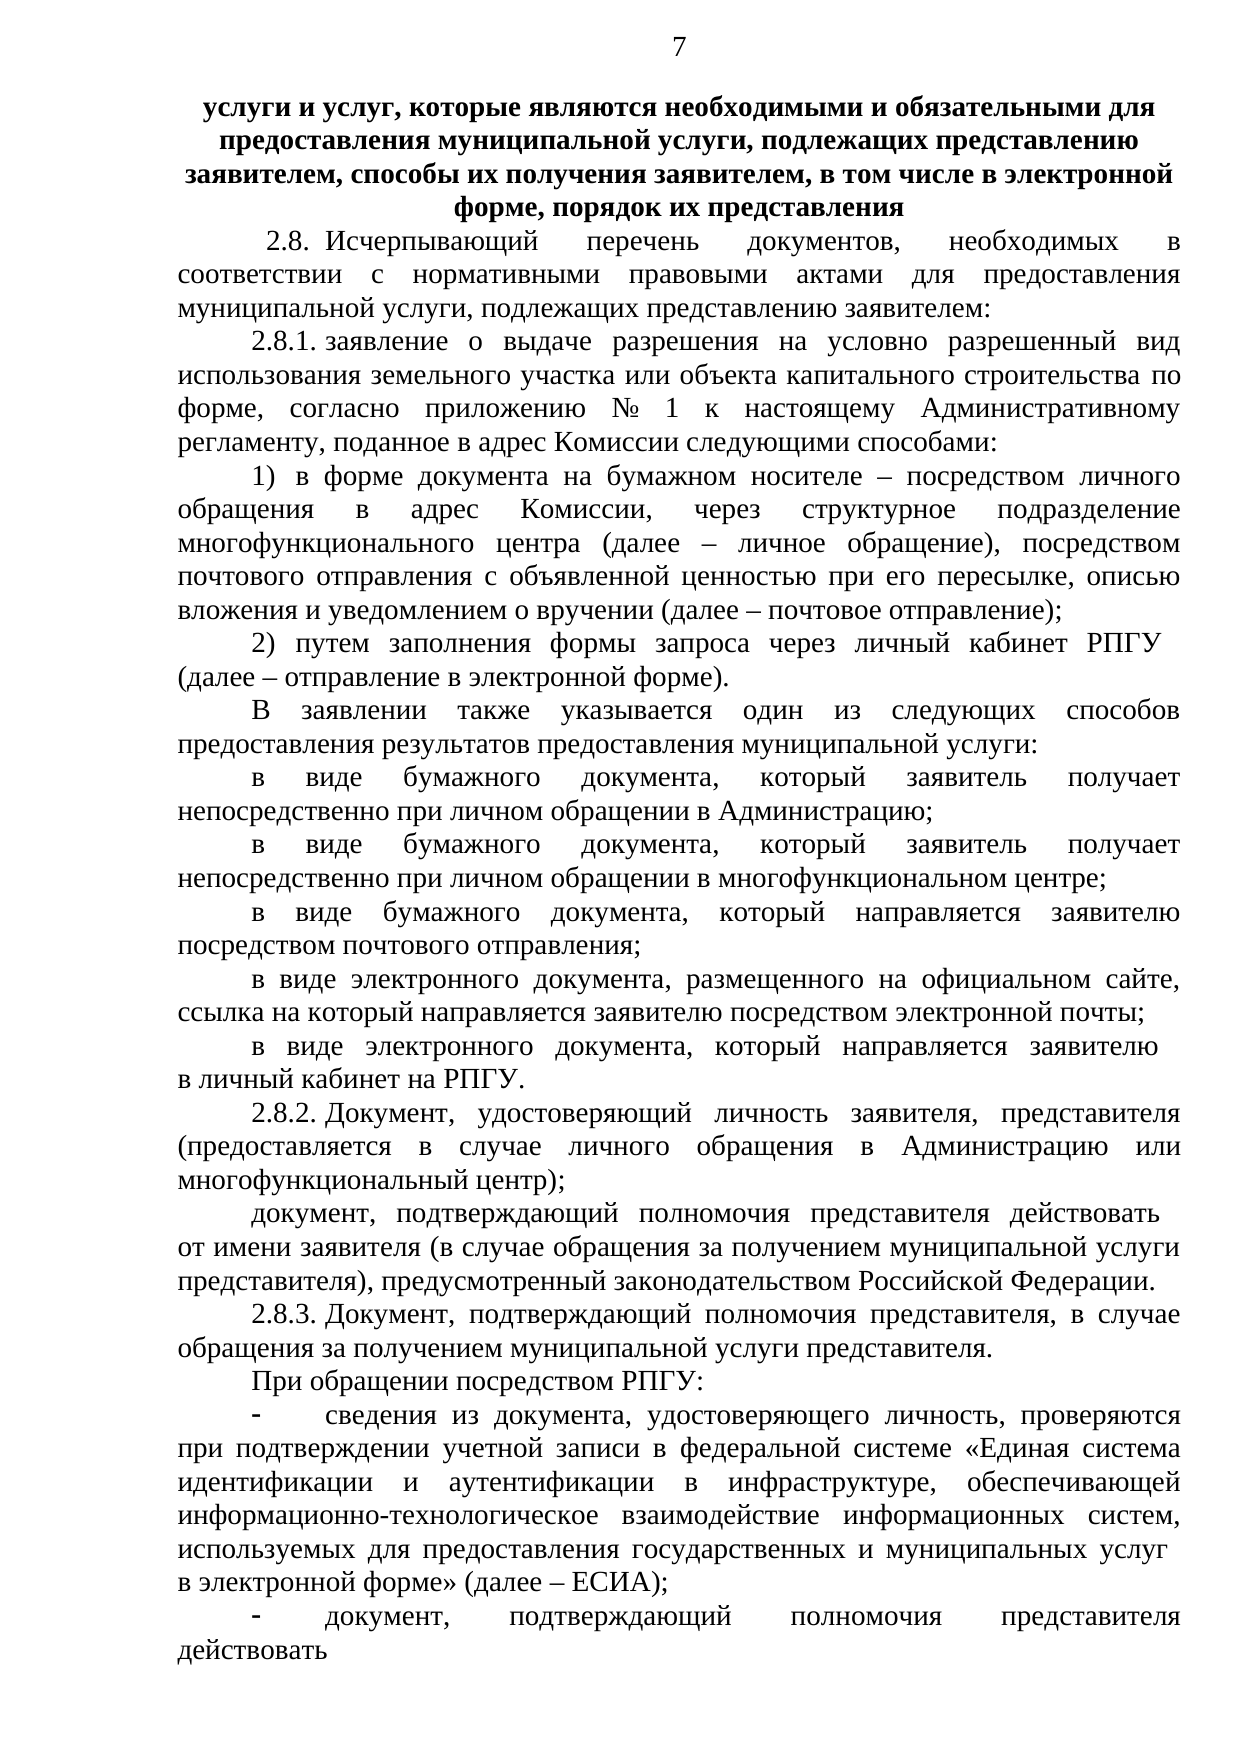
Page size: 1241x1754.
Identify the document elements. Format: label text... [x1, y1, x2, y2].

text В заявлении также указывается один из следующих способов предоставления результатов предоставления муниципальной услуги: [177, 692, 1181, 759]
text 2.8.1. заявление о выдаче разрешения на условно разрешенный вид использования земельного участка или объекта капитального строительства по форме, согласно приложению № 1 к настоящему Административному регламенту, поданное в адрес Комиссии следующими способами: [177, 323, 1181, 458]
text в виде бумажного документа, который заявитель получает непосредственно при личном обращении в Администрацию; [177, 759, 1181, 827]
text в виде электронного документа, который направляется заявителю в личный кабинет на РПГУ. [177, 1028, 1181, 1095]
list Документ, удостоверяющий личность заявителя, представителя (предоставляется в случае личного обращения в Администрацию или многофункциональный центр); [177, 1095, 1181, 1196]
list При обращении посредством РПГУ: [251, 1363, 1181, 1397]
list сведения из документа, удостоверяющего личность, проверяются при подтверждении учетной записи в федеральной системе «Единая система идентификации и аутентификации в инфраструктуре, обеспечивающей информационно-технологическое взаимодействие информационных систем, используемых для предоставления государственных и муниципальных услуг в электронной форме» (далее – ЕСИА); [177, 1397, 1181, 1598]
list в форме документа на бумажном носителе – посредством личного обращения в адрес Комиссии, через структурное подразделение многофункционального центра (далее – личное обращение), посредством почтового отправления с объявленной ценностью при его пересылке, описью вложения и уведомлением о вручении (далее – почтовое отправление); [177, 458, 1181, 625]
list путем заполнения формы запроса через личный кабинет РПГУ (далее – отправление в электронной форме). [177, 625, 1181, 692]
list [177, 1598, 1181, 1665]
text 2.8. Исчерпывающий перечень документов, необходимых в соответствии с нормативными правовыми актами для предоставления муниципальной услуги, подлежащих представлению заявителем: [177, 223, 1181, 323]
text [177, 89, 1181, 223]
list Документ, подтверждающий полномочия представителя, в случае обращения за получением муниципальной услуги представителя. [177, 1296, 1181, 1363]
text в виде электронного документа, размещенного на официальном сайте, ссылка на который направляется заявителю посредством электронной почты; [177, 961, 1181, 1028]
text в виде бумажного документа, который направляется заявителю посредством почтового отправления; [177, 894, 1181, 961]
text документ, подтверждающий полномочия представителя действовать от имени заявителя (в случае обращения за получением муниципальной услуги представителя), предусмотренный законодательством Российской Федерации. [177, 1196, 1181, 1296]
text в виде бумажного документа, который заявитель получает непосредственно при личном обращении в многофункциональном центре; [177, 827, 1181, 894]
